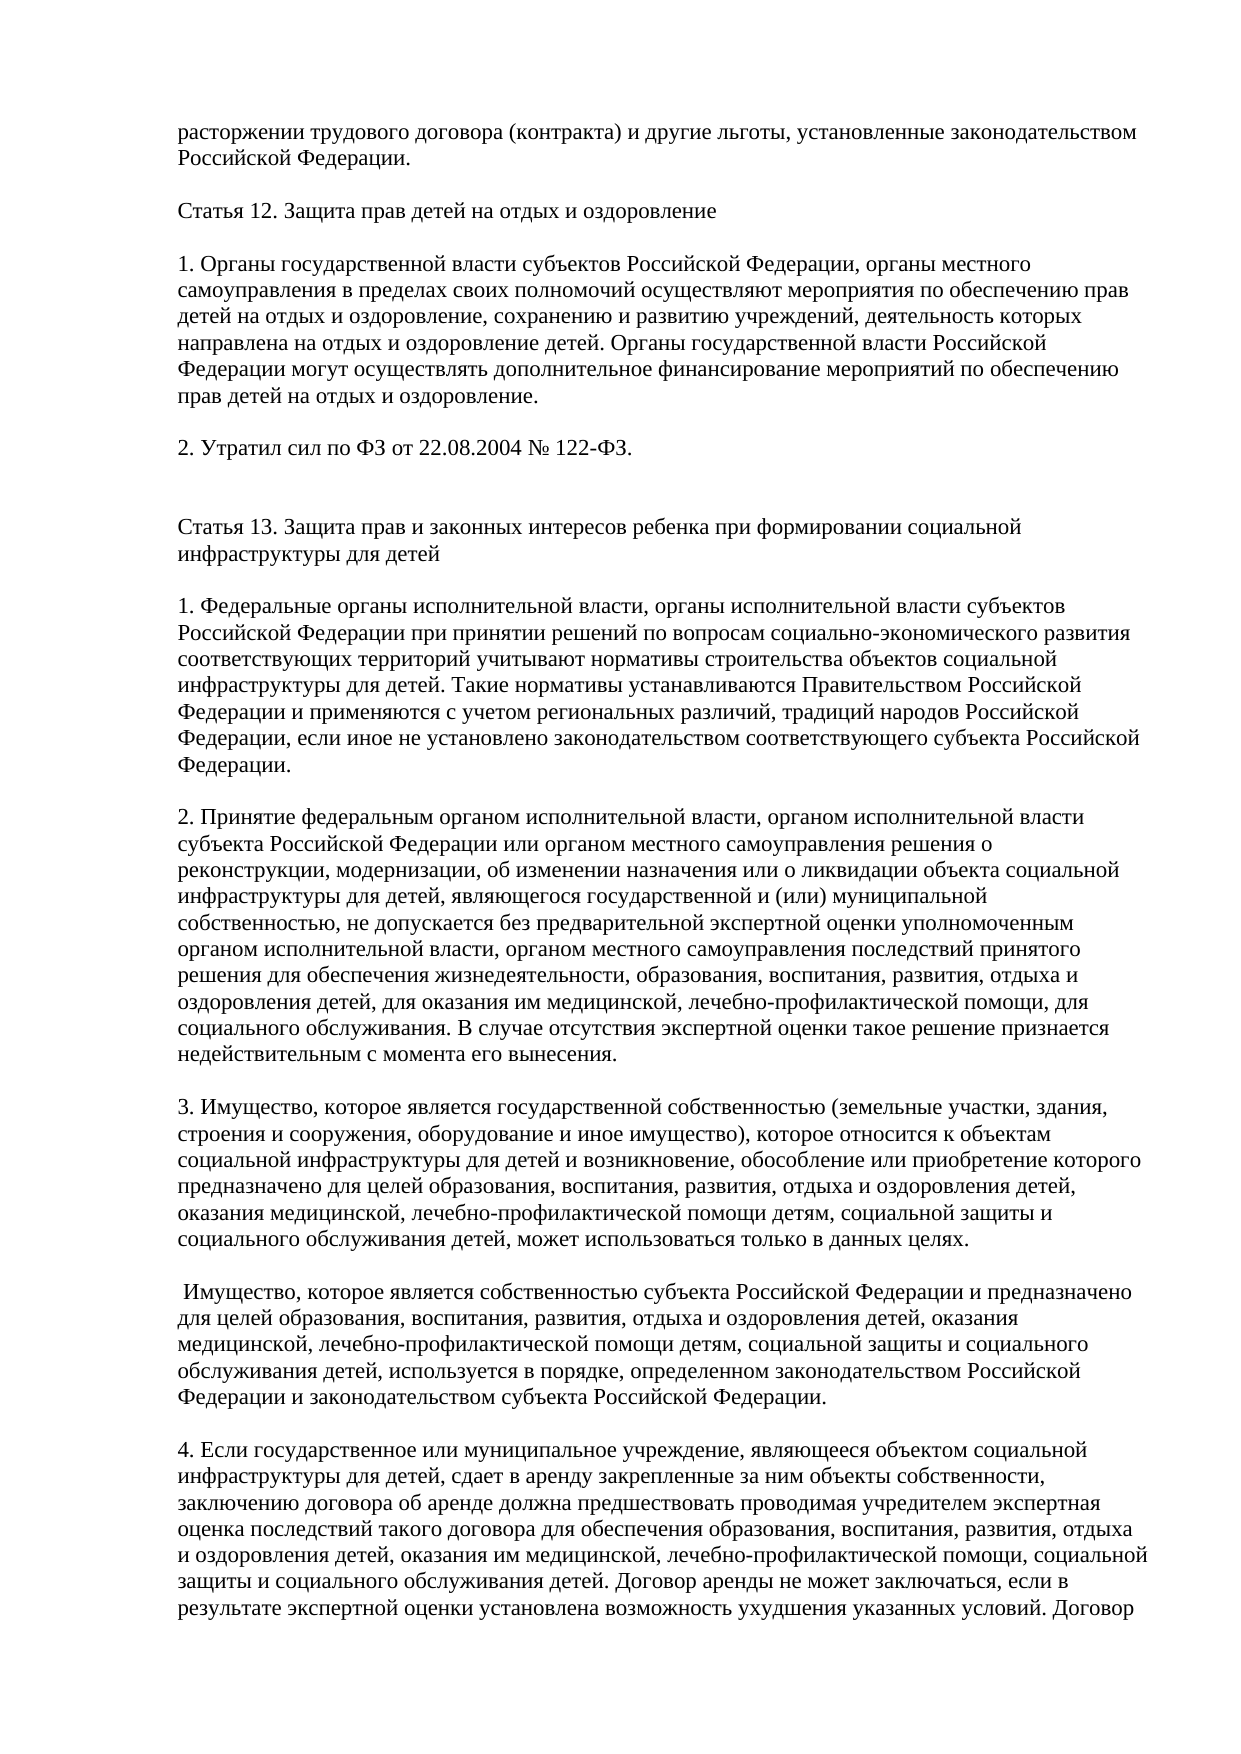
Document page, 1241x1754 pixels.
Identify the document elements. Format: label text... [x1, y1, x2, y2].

text 3. Имущество, которое является государственной собственностью (земельные участки, здания, строения и сооружения, оборудование и иное имущество), которое относится к объектам социальной инфраструктуры для детей и возникновение, обособление или приобретение которого предназначено для целей образования, воспитания, развития, отдыха и оздоровления детей, оказания медицинской, лечебно-профилактической помощи детям, социальной защиты и социального обслуживания детей, может использоваться только в данных целях. [177, 1093, 1152, 1251]
text 1. Федеральные органы исполнительной власти, органы исполнительной власти субъектов Российской Федерации при принятии решений по вопросам социально-экономического развития соответствующих территорий учитывают нормативы строительства объектов социальной инфраструктуры для детей. Такие нормативы устанавливаются Правительством Российской Федерации и применяются с учетом региональных различий, традиций народов Российской Федерации, если иное не установлено законодательством соответствующего субъекта Российской Федерации. [177, 592, 1152, 777]
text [177, 118, 1152, 171]
text 2. Принятие федеральным органом исполнительной власти, органом исполнительной власти субъекта Российской Федерации или органом местного самоуправления решения о реконструкции, модернизации, об изменении назначения или о ликвидации объекта социальной инфраструктуры для детей, являющегося государственной и (или) муниципальной собственностью, не допускается без предварительной экспертной оценки уполномоченным органом исполнительной власти, органом местного самоуправления последствий принятого решения для обеспечения жизнедеятельности, образования, воспитания, развития, отдыха и оздоровления детей, для оказания им медицинской, лечебно-профилактической помощи, для социального обслуживания. В случае отсутствия экспертной оценки такое решение признается недействительным с момента его вынесения. [177, 803, 1152, 1067]
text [177, 1436, 1152, 1620]
text 1. Органы государственной власти субъектов Российской Федерации, органы местного самоуправления в пределах своих полномочий осуществляют мероприятия по обеспечению прав детей на отдых и оздоровление, сохранению и развитию учреждений, деятельность которых направлена на отдых и оздоровление детей. Органы государственной власти Российской Федерации могут осуществлять дополнительное финансирование мероприятий по обеспечению прав детей на отдых и оздоровление. [177, 250, 1152, 408]
text Имущество, которое является собственностью субъекта Российской Федерации и предназначено для целей образования, воспитания, развития, отдыха и оздоровления детей, оказания медицинской, лечебно-профилактической помощи детям, социальной защиты и социального обслуживания детей, используется в порядке, определенном законодательством Российской Федерации и законодательством субъекта Российской Федерации. [177, 1278, 1152, 1409]
text Статья 12. Защита прав детей на отдых и оздоровление [177, 197, 1152, 223]
text Статья 13. Защита прав и законных интересов ребенка при формировании социальной инфраструктуры для детей [177, 513, 1152, 566]
text 2. Утратил сил по ФЗ от 22.08.2004 № 122-ФЗ. [177, 434, 1152, 461]
